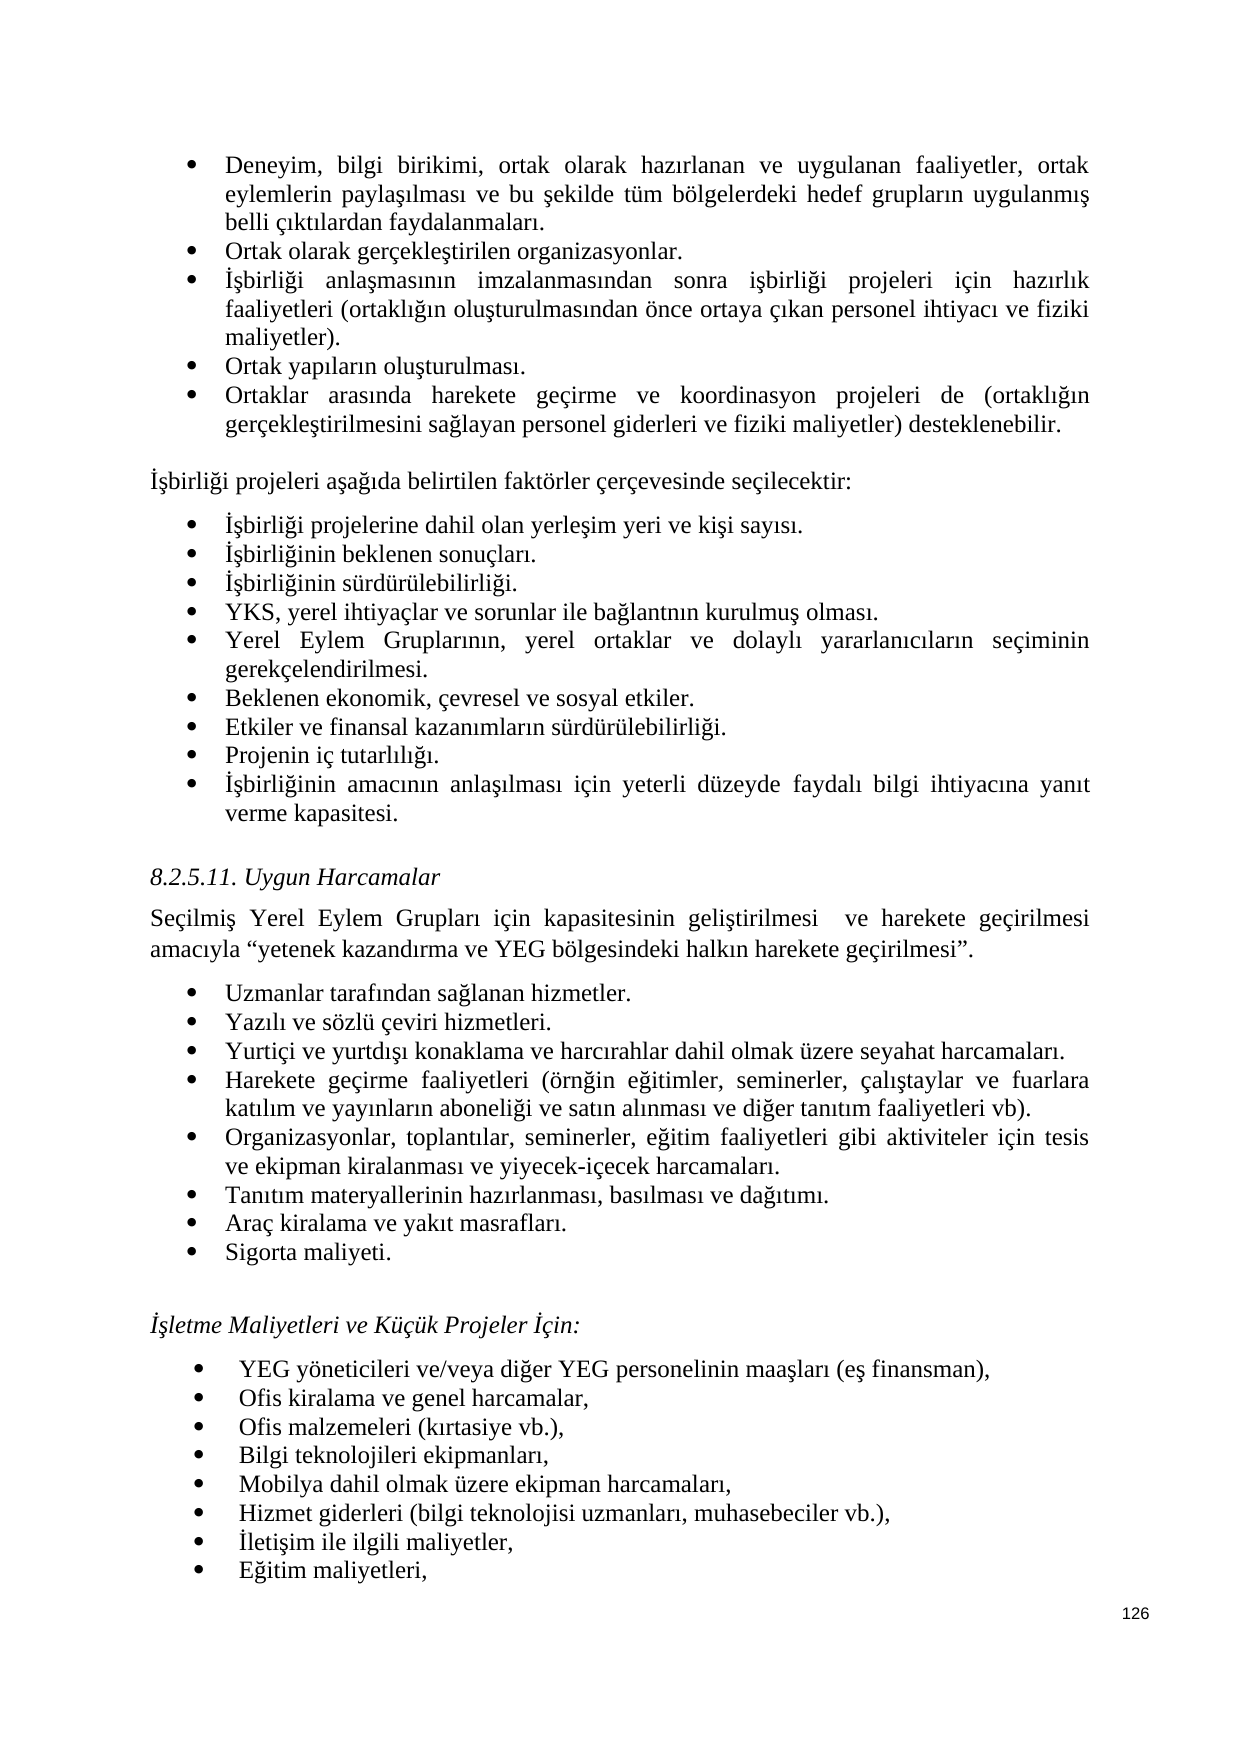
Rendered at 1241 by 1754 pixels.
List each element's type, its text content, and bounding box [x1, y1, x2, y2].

list İletişim ile ilgili maliyetler, [194, 1527, 1090, 1555]
list İşbirliği projelerine dahil olan yerleşim yeri ve kişi sayısı. [187, 510, 1090, 539]
list Tanıtım materyallerinin hazırlanması, basılması ve dağıtımı. [187, 1180, 1090, 1208]
list Ofis kiralama ve genel harcamalar, [194, 1383, 1090, 1412]
list İşbirliğinin beklenen sonuçları. [187, 539, 1090, 568]
list Ortaklar arasında harekete geçirme ve koordinasyon projeleri de (ortaklığın gerçekleştirilmesini sağlayan personel giderleri ve fiziki maliyetler) desteklenebilir. [187, 380, 1090, 437]
list Ofis malzemeleri (kırtasiye vb.), [194, 1412, 1090, 1440]
list İşbirliğinin sürdürülebilirliği. [187, 568, 1090, 597]
list Harekete geçirme faaliyetleri (örnğin eğitimler, seminerler, çalıştaylar ve fuarlara katılım ve yayınların aboneliği ve satın alınması ve diğer tanıtım faaliyetleri vb). [187, 1065, 1090, 1122]
list Yurtiçi ve yurtdışı konaklama ve harcırahlar dahil olmak üzere seyahat harcamaları. [187, 1036, 1090, 1065]
list İşbirliği anlaşmasının imzalanmasından sonra işbirliği projeleri için hazırlık faaliyetleri (ortaklığın oluşturulmasından önce ortaya çıkan personel ihtiyacı ve fiziki maliyetler). [187, 265, 1090, 351]
list Araç kiralama ve yakıt masrafları. [187, 1208, 1090, 1237]
list Eğitim maliyetleri, [194, 1555, 1090, 1584]
list Sigorta maliyeti. [187, 1237, 1090, 1266]
list Ortak olarak gerçekleştirilen organizasyonlar. [187, 236, 1090, 265]
list Bilgi teknolojileri ekipmanları, [194, 1440, 1090, 1469]
list Ortak yapıların oluşturulması. [187, 351, 1090, 380]
text Seçilmiş Yerel Eylem Grupları için kapasitesinin geliştirilmesi ve harekete geçirilmesi amacıyla “yetenek kazandırma ve YEG bölgesindeki halkın harekete geçirilmesi”. [150, 903, 1090, 963]
text İşbirliği projeleri aşağıda belirtilen faktörler çerçevesinde seçilecektir: [150, 466, 1090, 495]
text İşletme Maliyetleri ve Küçük Projeler İçin: [150, 1310, 1090, 1339]
list YKS, yerel ihtiyaçlar ve sorunlar ile bağlantnın kurulmuş olması. [187, 597, 1090, 625]
list Hizmet giderleri (bilgi teknolojisi uzmanları, muhasebeciler vb.), [194, 1498, 1090, 1527]
list Etkiler ve finansal kazanımların sürdürülebilirliği. [187, 712, 1090, 740]
list İşbirliğinin amacının anlaşılması için yeterli düzeyde faydalı bilgi ihtiyacına yanıt verme kapasitesi. [187, 769, 1090, 827]
list Projenin iç tutarlılığı. [187, 740, 1090, 769]
list Yerel Eylem Gruplarının, yerel ortaklar ve dolaylı yararlanıcıların seçiminin gerekçelendirilmesi. [187, 625, 1090, 683]
list Deneyim, bilgi birikimi, ortak olarak hazırlanan ve uygulanan faaliyetler, ortak eylemlerin paylaşılması ve bu şekilde tüm bölgelerdeki hedef grupların uygulanmış belli çıktılardan faydalanmaları. [187, 150, 1090, 236]
list Mobilya dahil olmak üzere ekipman harcamaları, [194, 1469, 1090, 1498]
list Beklenen ekonomik, çevresel ve sosyal etkiler. [187, 683, 1090, 712]
list Uzmanlar tarafından sağlanan hizmetler. [187, 978, 1090, 1007]
list Organizasyonlar, toplantılar, seminerler, eğitim faaliyetleri gibi aktiviteler için tesis ve ekipman kiralanması ve yiyecek-içecek harcamaları. [187, 1122, 1090, 1180]
text 8.2.5.11. Uygun Harcamalar [150, 862, 1090, 890]
list Yazılı ve sözlü çeviri hizmetleri. [187, 1007, 1090, 1036]
list YEG yöneticileri ve/veya diğer YEG personelinin maaşları (eş finansman), [194, 1354, 1090, 1383]
